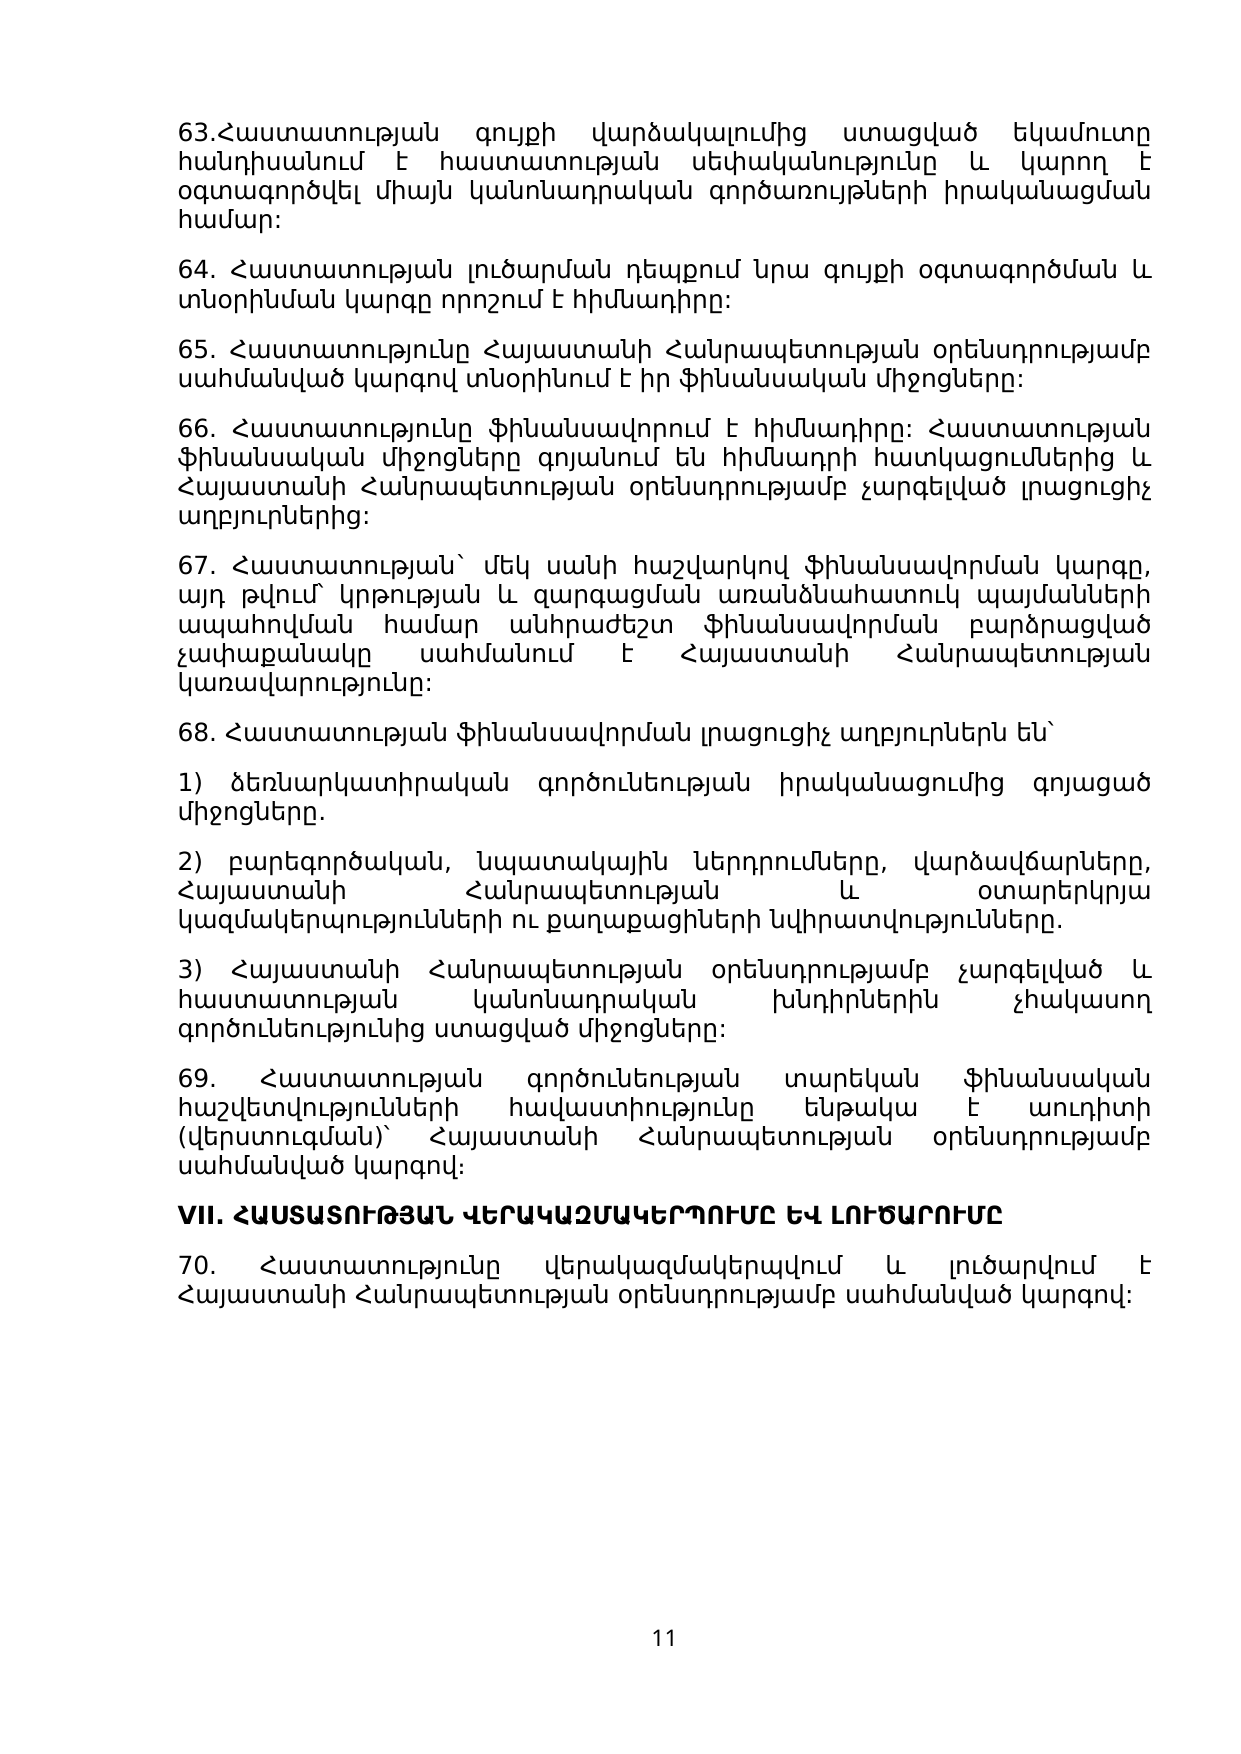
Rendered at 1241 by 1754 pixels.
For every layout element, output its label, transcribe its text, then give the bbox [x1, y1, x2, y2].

text 3) Հայաստանի Հանրապետության օրենսդրությամբ չարգելված և հաստատության կանոնադրական խնդիրներին չհակասող գործունեությունից ստացված միջոցները: [177, 956, 1152, 1043]
text VII. ՀԱՍՏԱՏՈՒԹՅԱՆ ՎԵՐԱԿԱԶՄԱԿԵՐՊՈՒՄԸ ԵՎ ԼՈՒԾԱՐՈՒՄԸ [177, 1201, 1152, 1231]
text 64. Հաստատության լուծարման դեպքում նրա գույքի օգտագործման և տնօրինման կարգը որոշում է հիմնադիրը: [177, 256, 1152, 314]
text 70. Հաստատությունը վերակազմակերպվում և լուծարվում է Հայաստանի Հանրապետության օրենսդրությամբ սահմանված կարգով: [177, 1251, 1152, 1310]
text 69. Հաստատության գործունեության տարեկան ֆինանսական հաշվետվությունների հավաստիությունը ենթակա է աուդիտի (վերստուգման)՝ Հայաստանի Հանրապետության օրենսդրությամբ սահմանված կարգով։ [177, 1064, 1152, 1181]
text 1) ձեռնարկատիրական գործունեության իրականացումից գոյացած միջոցները. [177, 768, 1152, 826]
text 68. Հաստատության ֆինանսավորման լրացուցիչ աղբյուրներն են՝ [177, 718, 1152, 747]
text 63.Հաստատության գույքի վարձակալումից ստացված եկամուտը հանդիսանում է հաստատության սեփականությունը և կարող է օգտագործվել միայն կանոնադրական գործառույթների իրականացման համար: [177, 118, 1152, 235]
text 65. Հաստատությունը Հայաստանի Հանրապետության օրենսդրությամբ սահմանված կարգով տնօրինում է իր ֆինանսական միջոցները: [177, 335, 1152, 393]
text 66. Հաստատությունը ֆինանսավորում է հիմնադիրը: Հաստատության ֆինանսական միջոցները գոյանում են հիմնադրի հատկացումներից և Հայաստանի Հանրապետության օրենսդրությամբ չարգելված լրացուցիչ աղբյուրներից: [177, 414, 1152, 531]
text 67. Հաստատության` մեկ սանի հաշվարկով ֆինանսավորման կարգը, այդ թվում՝ կրթության և զարգացման առանձնահատուկ պայմանների ապահովման համար անհրաժեշտ ֆինանսավորման բարձրացված չափաքանակը սահմանում է Հայաստանի Հանրապետության կառավարությունը: [177, 551, 1152, 697]
text 2) բարեգործական, նպատակային ներդրումները, վարձավճարները, Հայաստանի Հանրապետության և օտարերկրյա կազմակերպությունների ու քաղաքացիների նվիրատվությունները. [177, 847, 1152, 935]
